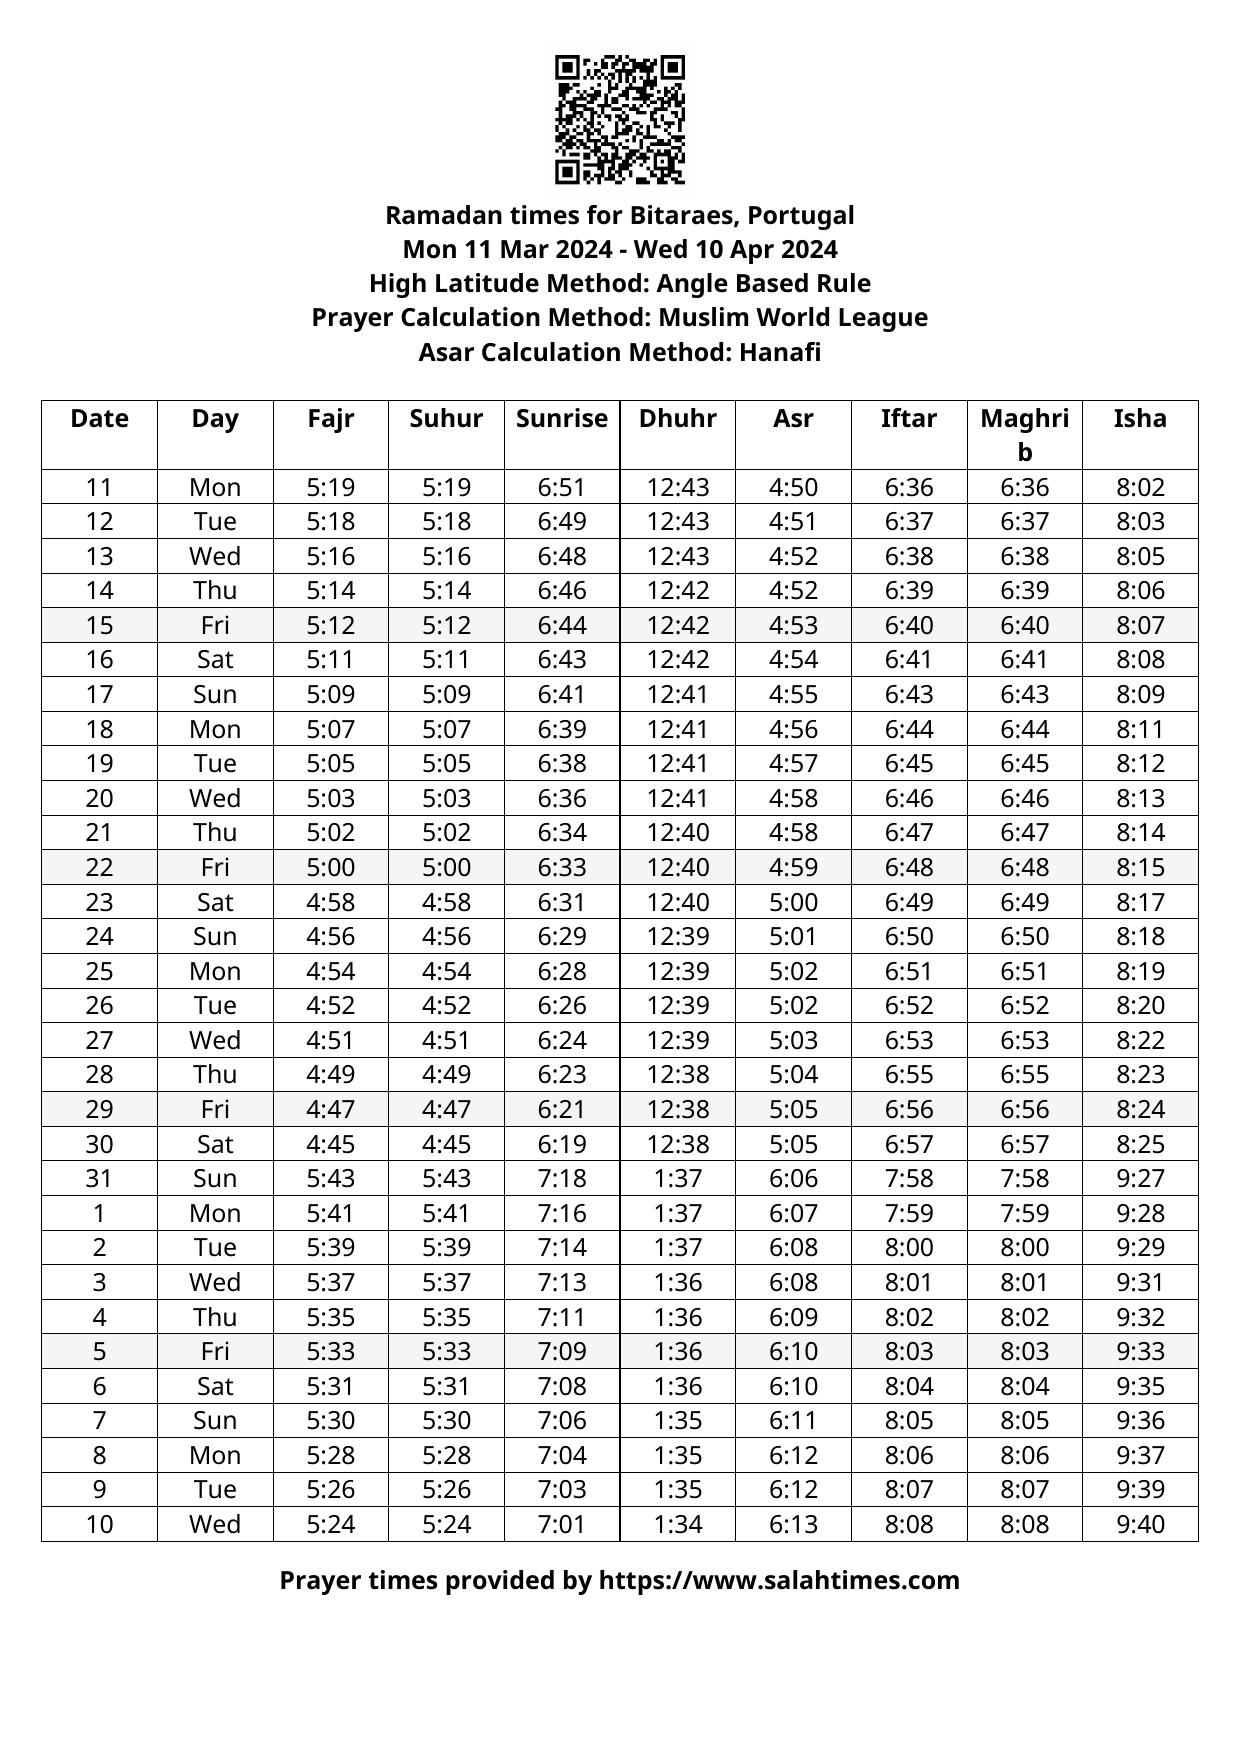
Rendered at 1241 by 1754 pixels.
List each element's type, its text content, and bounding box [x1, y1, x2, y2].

table_cell 1:36 [621, 1265, 735, 1299]
table_cell 6:56 [852, 1092, 967, 1126]
table_cell 8:02 [852, 1300, 967, 1333]
table_cell 9:32 [1083, 1300, 1198, 1333]
table_cell 12:42 [621, 608, 735, 642]
table_cell 12:39 [621, 1023, 735, 1057]
table_cell 4:55 [736, 677, 851, 711]
table_cell 5:07 [274, 712, 388, 745]
table_cell 5:43 [274, 1161, 388, 1195]
table_cell Thu [158, 816, 273, 849]
table_cell Fri [158, 1334, 273, 1368]
table_cell 8:14 [1083, 816, 1198, 849]
table_cell 8:22 [1083, 1023, 1198, 1057]
table_cell 5:14 [389, 574, 504, 607]
table_cell 4:58 [389, 885, 504, 918]
table_cell 6:49 [852, 885, 967, 918]
table_cell 28 [42, 1058, 157, 1091]
table_cell 6:51 [852, 954, 967, 987]
text Mon 11 Mar 2024 - Wed 10 Apr 2024 [42, 232, 1198, 266]
table_cell 25 [42, 954, 157, 987]
table_cell 20 [42, 781, 157, 814]
table_cell 8:04 [852, 1369, 967, 1402]
table_cell 8:19 [1083, 954, 1198, 987]
table_cell 4:52 [736, 574, 851, 607]
table_cell 4:52 [274, 989, 388, 1022]
table_cell 29 [42, 1092, 157, 1126]
table_cell 6:56 [968, 1092, 1082, 1126]
table_cell 5:18 [389, 504, 504, 538]
table_cell 11 [42, 470, 157, 503]
table_cell 5:31 [389, 1369, 504, 1402]
table_cell Wed [158, 1265, 273, 1299]
table_cell 1:35 [621, 1438, 735, 1472]
table_cell 5:00 [274, 850, 388, 884]
table_cell 10 [42, 1507, 157, 1541]
table_cell 6:36 [852, 470, 967, 503]
table_cell 6:36 [968, 470, 1082, 503]
table_cell 7:11 [505, 1300, 619, 1333]
table_cell 6:06 [736, 1161, 851, 1195]
text Prayer Calculation Method: Muslim World League [42, 300, 1198, 334]
table_cell 4:51 [736, 504, 851, 538]
table_cell 6:38 [505, 746, 619, 780]
table_cell 6:46 [505, 574, 619, 607]
table_cell 4:47 [389, 1092, 504, 1126]
table_cell 4:58 [736, 781, 851, 814]
table_cell 1:37 [621, 1231, 735, 1264]
table_cell 1:37 [621, 1196, 735, 1229]
table_cell 5:05 [736, 1127, 851, 1160]
table_cell 8:03 [1083, 504, 1198, 538]
table_cell 6:48 [505, 539, 619, 572]
table_cell 8:20 [1083, 989, 1198, 1022]
table_cell 12:39 [621, 919, 735, 953]
table_cell Sun [158, 919, 273, 953]
table_cell 6:36 [505, 781, 619, 814]
table_cell 5:18 [274, 504, 388, 538]
table_cell 5:26 [389, 1473, 504, 1506]
table_cell 8 [42, 1438, 157, 1472]
table_cell 8:24 [1083, 1092, 1198, 1126]
table_cell 7:59 [852, 1196, 967, 1229]
table_cell 5:05 [389, 746, 504, 780]
table_cell Sun [158, 1404, 273, 1437]
table_cell 8:06 [968, 1438, 1082, 1472]
table_cell 8:08 [968, 1507, 1082, 1541]
table_cell 12:41 [621, 677, 735, 711]
table_cell 1:35 [621, 1473, 735, 1506]
table_cell 5:16 [274, 539, 388, 572]
table_cell 8:05 [968, 1404, 1082, 1437]
table_cell 6:39 [505, 712, 619, 745]
table_cell 5:19 [274, 470, 388, 503]
table_cell 9:39 [1083, 1473, 1198, 1506]
table_cell 4:50 [736, 470, 851, 503]
table_cell 6:57 [968, 1127, 1082, 1160]
table_cell 12:38 [621, 1092, 735, 1126]
table_cell 5:12 [274, 608, 388, 642]
table_cell 21 [42, 816, 157, 849]
table_cell 5:05 [274, 746, 388, 780]
table_cell 6:10 [736, 1334, 851, 1368]
table_cell 8:11 [1083, 712, 1198, 745]
table_cell 4 [42, 1300, 157, 1333]
table_cell 8:07 [852, 1473, 967, 1506]
table_cell 6:23 [505, 1058, 619, 1091]
table_cell 5:01 [736, 919, 851, 953]
table_cell 5:16 [389, 539, 504, 572]
table_cell 7:16 [505, 1196, 619, 1229]
table_cell Tue [158, 504, 273, 538]
table_cell 5:39 [274, 1231, 388, 1264]
table_cell 6:26 [505, 989, 619, 1022]
table_cell Sat [158, 643, 273, 676]
table_cell 12:42 [621, 574, 735, 607]
table_cell 4:54 [389, 954, 504, 987]
table_header Isha [1083, 401, 1198, 469]
table_cell 7:01 [505, 1507, 619, 1541]
table_cell 5:05 [736, 1092, 851, 1126]
table_cell 6:28 [505, 954, 619, 987]
table_cell 13 [42, 539, 157, 572]
table_cell 5:33 [274, 1334, 388, 1368]
table_cell 8:07 [1083, 608, 1198, 642]
table_cell 1:34 [621, 1507, 735, 1541]
table_cell 6:49 [968, 885, 1082, 918]
table_cell Fri [158, 1092, 273, 1126]
table_cell Fri [158, 850, 273, 884]
table_cell 5:03 [389, 781, 504, 814]
table_cell 6:13 [736, 1507, 851, 1541]
table_cell 6:43 [968, 677, 1082, 711]
table_cell 6:50 [852, 919, 967, 953]
table_cell 18 [42, 712, 157, 745]
table_cell 12:39 [621, 989, 735, 1022]
table_cell 4:56 [274, 919, 388, 953]
table_cell 9:35 [1083, 1369, 1198, 1402]
table_cell 5:11 [389, 643, 504, 676]
table_cell 7:08 [505, 1369, 619, 1402]
table_cell 5:07 [389, 712, 504, 745]
table_cell 4:49 [389, 1058, 504, 1091]
table_cell 6:37 [852, 504, 967, 538]
table_cell 4:45 [274, 1127, 388, 1160]
table_cell 8:02 [1083, 470, 1198, 503]
table_cell 5:24 [389, 1507, 504, 1541]
table_cell Thu [158, 574, 273, 607]
table_cell 6:57 [852, 1127, 967, 1160]
table_cell 5:31 [274, 1369, 388, 1402]
table_cell 5:04 [736, 1058, 851, 1091]
table_cell 6:50 [968, 919, 1082, 953]
table_cell 27 [42, 1023, 157, 1057]
table_cell 9:36 [1083, 1404, 1198, 1437]
table_cell 5:30 [389, 1404, 504, 1437]
table_cell 6:34 [505, 816, 619, 849]
table_cell Tue [158, 1231, 273, 1264]
table_cell 6:12 [736, 1473, 851, 1506]
table_cell 6:40 [852, 608, 967, 642]
table_cell 6:33 [505, 850, 619, 884]
table_cell 22 [42, 850, 157, 884]
table_cell 6:39 [968, 574, 1082, 607]
table_cell 4:54 [736, 643, 851, 676]
table_cell 4:52 [736, 539, 851, 572]
table_cell 6:48 [968, 850, 1082, 884]
table_cell 6:52 [852, 989, 967, 1022]
table_cell 6:41 [968, 643, 1082, 676]
table_cell 6:46 [968, 781, 1082, 814]
table_cell 12:43 [621, 504, 735, 538]
table_cell 6:11 [736, 1404, 851, 1437]
table_cell 9:31 [1083, 1265, 1198, 1299]
table_cell 8:01 [968, 1265, 1082, 1299]
table_cell 5:35 [389, 1300, 504, 1333]
table_cell 14 [42, 574, 157, 607]
table_cell 6:19 [505, 1127, 619, 1160]
table_cell 1:36 [621, 1300, 735, 1333]
table_cell 6:37 [968, 504, 1082, 538]
table_cell 4:58 [736, 816, 851, 849]
table_cell 12:40 [621, 885, 735, 918]
table_cell 12:42 [621, 643, 735, 676]
table_cell 6:08 [736, 1231, 851, 1264]
table_cell 5:43 [389, 1161, 504, 1195]
table_cell 9:40 [1083, 1507, 1198, 1541]
table_cell 7:06 [505, 1404, 619, 1437]
table_cell 23 [42, 885, 157, 918]
table_cell 5:24 [274, 1507, 388, 1541]
table_cell 8:02 [968, 1300, 1082, 1333]
table_cell Mon [158, 712, 273, 745]
table_cell 4:56 [389, 919, 504, 953]
table_header Asr [736, 401, 851, 469]
table_cell 6:07 [736, 1196, 851, 1229]
table_cell 8:05 [852, 1404, 967, 1437]
table_cell 1:37 [621, 1161, 735, 1195]
table_cell 5:11 [274, 643, 388, 676]
table_cell Wed [158, 1507, 273, 1541]
table_cell 5:00 [736, 885, 851, 918]
table_cell 6:24 [505, 1023, 619, 1057]
table_cell 6:44 [852, 712, 967, 745]
table_cell 12:43 [621, 470, 735, 503]
table_header Date [42, 401, 157, 469]
table_cell 6:38 [968, 539, 1082, 572]
table_cell 6:31 [505, 885, 619, 918]
table_cell 6:41 [852, 643, 967, 676]
table_cell 9:28 [1083, 1196, 1198, 1229]
table_header Fajr [274, 401, 388, 469]
table_cell 7:59 [968, 1196, 1082, 1229]
table_cell 6:43 [852, 677, 967, 711]
table_cell Fri [158, 608, 273, 642]
table_cell Sat [158, 1369, 273, 1402]
table_cell 6:21 [505, 1092, 619, 1126]
table_cell Mon [158, 954, 273, 987]
table_cell 12:41 [621, 781, 735, 814]
table_cell 12:41 [621, 712, 735, 745]
table_header Dhuhr [621, 401, 735, 469]
table_cell 6:49 [505, 504, 619, 538]
table_cell 3 [42, 1265, 157, 1299]
table_cell Wed [158, 539, 273, 572]
table_cell 9:37 [1083, 1438, 1198, 1472]
table_cell 6:10 [736, 1369, 851, 1402]
table_cell Mon [158, 1438, 273, 1472]
table_cell 6:55 [852, 1058, 967, 1091]
table_cell 5:02 [736, 989, 851, 1022]
table_cell 8:17 [1083, 885, 1198, 918]
table_cell 6:44 [505, 608, 619, 642]
table_cell 6:52 [968, 989, 1082, 1022]
picture [542, 41, 699, 198]
table_cell 7:58 [852, 1161, 967, 1195]
table_cell 4:51 [274, 1023, 388, 1057]
table_cell 6:29 [505, 919, 619, 953]
table_cell 4:57 [736, 746, 851, 780]
table_cell Tue [158, 746, 273, 780]
table_cell 4:52 [389, 989, 504, 1022]
text Ramadan times for Bitaraes, Portugal [42, 198, 1198, 232]
table_cell 6:47 [852, 816, 967, 849]
table_cell 7:18 [505, 1161, 619, 1195]
table_cell 5:00 [389, 850, 504, 884]
table_cell 6:12 [736, 1438, 851, 1472]
table_cell 8:08 [852, 1507, 967, 1541]
table_cell 8:23 [1083, 1058, 1198, 1091]
table_cell 6:47 [968, 816, 1082, 849]
table_cell 9:29 [1083, 1231, 1198, 1264]
table_cell Tue [158, 989, 273, 1022]
table_cell 31 [42, 1161, 157, 1195]
text High Latitude Method: Angle Based Rule [42, 266, 1198, 300]
table_cell 6:38 [852, 539, 967, 572]
table_cell 30 [42, 1127, 157, 1160]
table_cell 5:41 [274, 1196, 388, 1229]
table_cell 5:33 [389, 1334, 504, 1368]
table_cell 12 [42, 504, 157, 538]
table_cell 15 [42, 608, 157, 642]
table_cell 8:13 [1083, 781, 1198, 814]
table_cell 4:59 [736, 850, 851, 884]
table_cell 12:40 [621, 816, 735, 849]
table_cell 4:49 [274, 1058, 388, 1091]
table_cell 5:39 [389, 1231, 504, 1264]
table_cell 6:53 [852, 1023, 967, 1057]
table_cell 8:15 [1083, 850, 1198, 884]
table_cell 1:35 [621, 1404, 735, 1437]
table_cell 6 [42, 1369, 157, 1402]
table_cell 6:53 [968, 1023, 1082, 1057]
table_cell Thu [158, 1300, 273, 1333]
table_cell 16 [42, 643, 157, 676]
table_cell 8:25 [1083, 1127, 1198, 1160]
table_cell 7:04 [505, 1438, 619, 1472]
table_cell 4:54 [274, 954, 388, 987]
table_cell 2 [42, 1231, 157, 1264]
table_cell 17 [42, 677, 157, 711]
table_cell Sat [158, 1127, 273, 1160]
table_cell 8:06 [1083, 574, 1198, 607]
table_cell 6:43 [505, 643, 619, 676]
table_cell 5:28 [389, 1438, 504, 1472]
table_cell 6:48 [852, 850, 967, 884]
table_cell 5:02 [274, 816, 388, 849]
table_header Sunrise [505, 401, 619, 469]
table_cell Sun [158, 1161, 273, 1195]
table_cell 5:26 [274, 1473, 388, 1506]
table_cell 26 [42, 989, 157, 1022]
table_cell 5:28 [274, 1438, 388, 1472]
table_cell 9 [42, 1473, 157, 1506]
table_cell 6:55 [968, 1058, 1082, 1091]
table_cell Wed [158, 781, 273, 814]
table_cell Thu [158, 1058, 273, 1091]
table_cell 6:45 [852, 746, 967, 780]
table_cell 12:39 [621, 954, 735, 987]
table_cell 4:58 [274, 885, 388, 918]
table_cell 7:03 [505, 1473, 619, 1506]
table_cell 4:53 [736, 608, 851, 642]
table_cell 6:39 [852, 574, 967, 607]
table_cell 5:02 [736, 954, 851, 987]
table_cell 8:01 [852, 1265, 967, 1299]
table_cell 8:09 [1083, 677, 1198, 711]
table_cell Mon [158, 1196, 273, 1229]
table_cell 7:13 [505, 1265, 619, 1299]
table_cell 5:35 [274, 1300, 388, 1333]
table_cell 12:43 [621, 539, 735, 572]
table_cell 6:51 [505, 470, 619, 503]
table_cell 8:03 [968, 1334, 1082, 1368]
table_cell 6:44 [968, 712, 1082, 745]
table_cell 6:41 [505, 677, 619, 711]
table_cell 6:45 [968, 746, 1082, 780]
table_cell Wed [158, 1023, 273, 1057]
table_cell 5:19 [389, 470, 504, 503]
table_cell 5:41 [389, 1196, 504, 1229]
table_cell Sun [158, 677, 273, 711]
table_cell 5:14 [274, 574, 388, 607]
table_cell Sat [158, 885, 273, 918]
table_cell 8:00 [968, 1231, 1082, 1264]
table_cell 6:46 [852, 781, 967, 814]
table_cell 4:47 [274, 1092, 388, 1126]
table_cell 6:51 [968, 954, 1082, 987]
table_cell 5:03 [274, 781, 388, 814]
text Asar Calculation Method: Hanafi [42, 334, 1198, 368]
table_cell 9:27 [1083, 1161, 1198, 1195]
table_cell 8:04 [968, 1369, 1082, 1402]
table_cell 12:38 [621, 1127, 735, 1160]
table_cell 5:30 [274, 1404, 388, 1437]
table_cell 8:07 [968, 1473, 1082, 1506]
table_cell 5 [42, 1334, 157, 1368]
table_cell 4:51 [389, 1023, 504, 1057]
table_cell 12:41 [621, 746, 735, 780]
table_cell 9:33 [1083, 1334, 1198, 1368]
table_cell 7:09 [505, 1334, 619, 1368]
table_cell 4:56 [736, 712, 851, 745]
table_header Maghrib [968, 401, 1082, 469]
table_cell Tue [158, 1473, 273, 1506]
table_cell 8:05 [1083, 539, 1198, 572]
table_cell 5:09 [389, 677, 504, 711]
text Prayer times provided by https://www.salahtimes.com [42, 1563, 1198, 1597]
table_cell 8:18 [1083, 919, 1198, 953]
table_cell 8:12 [1083, 746, 1198, 780]
table_cell 5:37 [389, 1265, 504, 1299]
table_cell 5:02 [389, 816, 504, 849]
table_cell 8:06 [852, 1438, 967, 1472]
table_cell 8:08 [1083, 643, 1198, 676]
table_cell Mon [158, 470, 273, 503]
table_cell 5:03 [736, 1023, 851, 1057]
table_cell 7:14 [505, 1231, 619, 1264]
table_cell 1:36 [621, 1334, 735, 1368]
table_cell 5:12 [389, 608, 504, 642]
table_cell 8:03 [852, 1334, 967, 1368]
table_cell 7:58 [968, 1161, 1082, 1195]
table_cell 6:09 [736, 1300, 851, 1333]
table_cell 8:00 [852, 1231, 967, 1264]
table_cell 5:09 [274, 677, 388, 711]
table_header Iftar [852, 401, 967, 469]
table_cell 4:45 [389, 1127, 504, 1160]
table_header Suhur [389, 401, 504, 469]
table_cell 7 [42, 1404, 157, 1437]
table_cell 12:38 [621, 1058, 735, 1091]
table_cell 6:40 [968, 608, 1082, 642]
table_cell 12:40 [621, 850, 735, 884]
table_cell 1:36 [621, 1369, 735, 1402]
table_cell 24 [42, 919, 157, 953]
table_cell 19 [42, 746, 157, 780]
table_cell 6:08 [736, 1265, 851, 1299]
table_cell 1 [42, 1196, 157, 1229]
table_header Day [158, 401, 273, 469]
table_cell 5:37 [274, 1265, 388, 1299]
